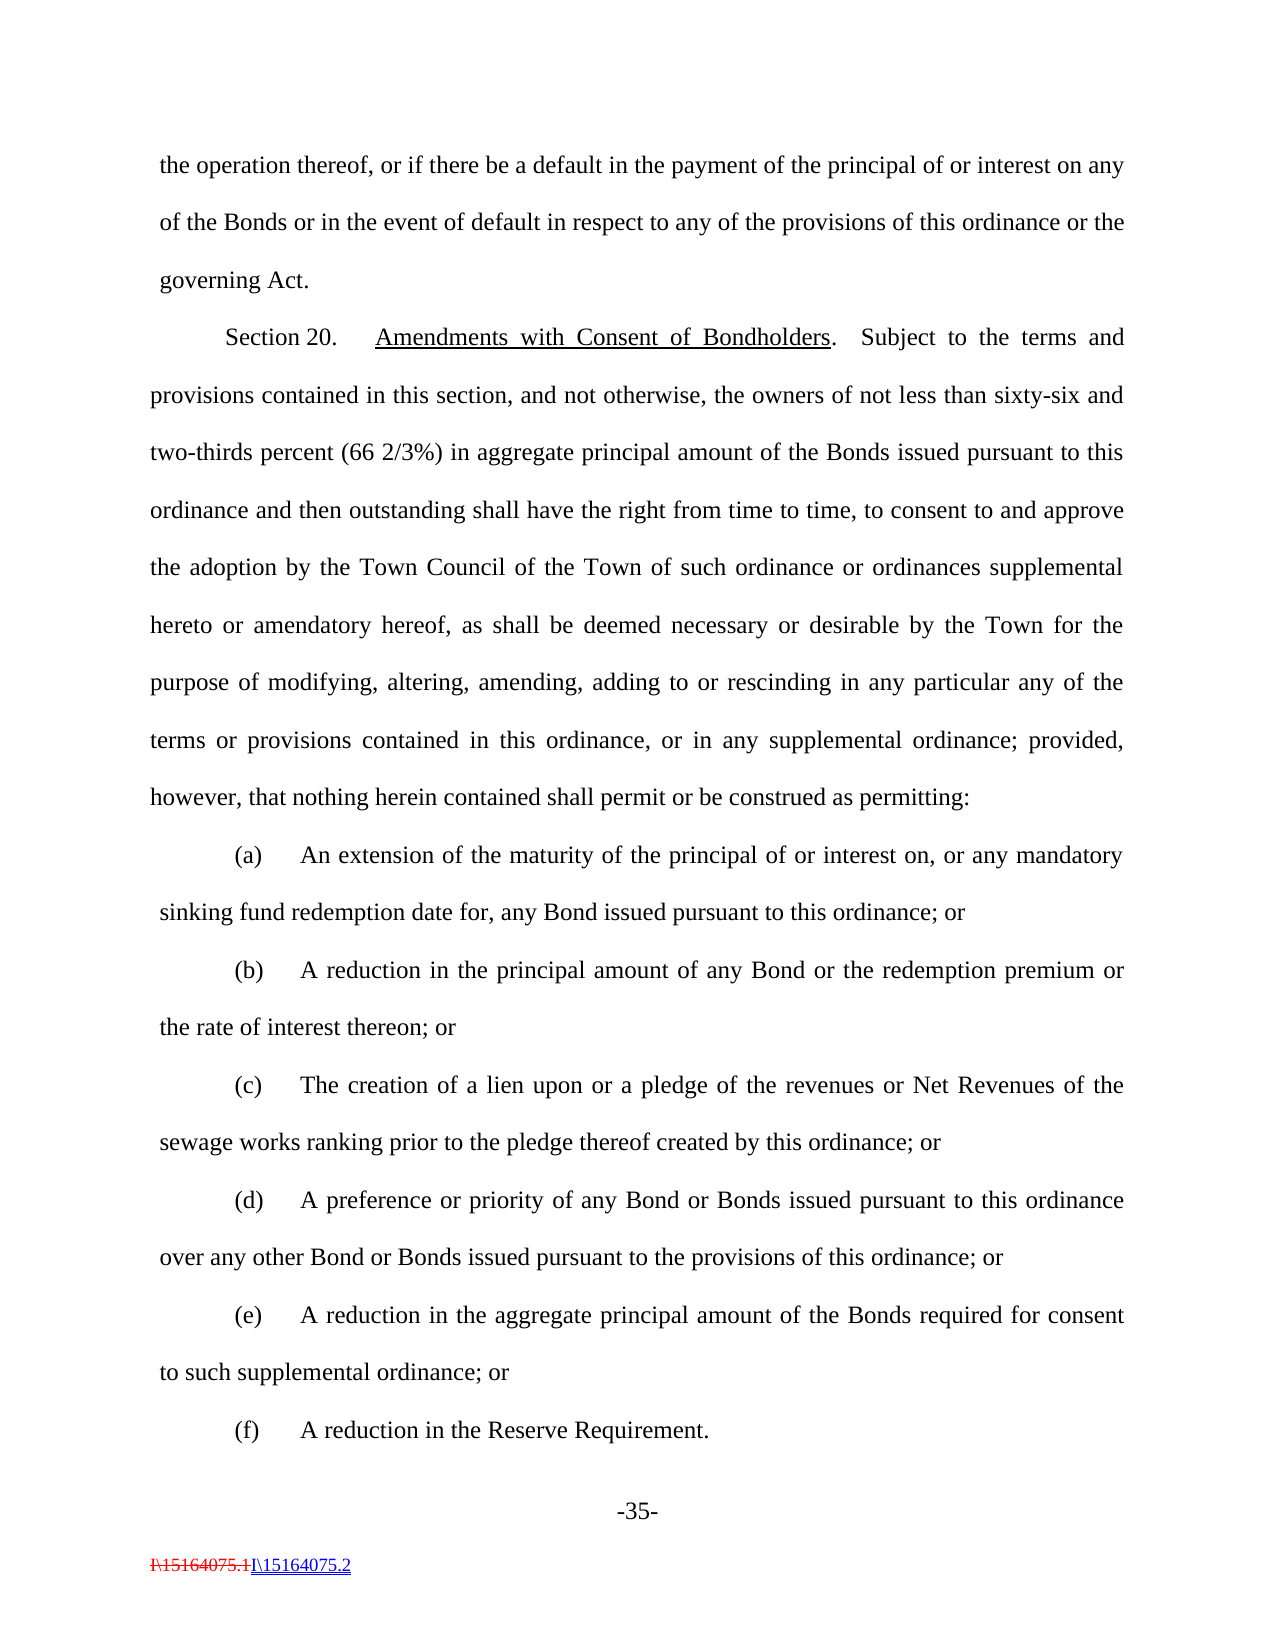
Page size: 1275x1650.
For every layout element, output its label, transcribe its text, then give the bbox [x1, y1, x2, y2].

subtitle A reduction in the principal amount of any Bond or the redemption premium or the rate of interest thereon; or [159, 955, 1125, 1041]
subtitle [159, 150, 1125, 294]
subtitle An extension of the maturity of the principal of or interest on, or any mandatory sinking fund redemption date for, any Bond issued pursuant to this ordinance; or [159, 840, 1125, 926]
subtitle A reduction in the aggregate principal amount of the Bonds required for consent to such supplemental ordinance; or [159, 1300, 1125, 1386]
subtitle The creation of a lien upon or a pledge of the revenues or Net Revenues of the sewage works ranking prior to the pledge thereof created by this ordinance; or [159, 1070, 1125, 1156]
subtitle Amendments with Consent of Bondholders. Subject to the terms and provisions contained in this section, and not otherwise, the owners of not less than sixty-six and two-thirds percent (66 2/3%) in aggregate principal amount of the Bonds issued pursuant to this ordinance and then outstanding shall have the right from time to time, to consent to and approve the adoption by the Town Council of the Town of such ordinance or ordinances supplemental hereto or amendatory hereof, as shall be deemed necessary or desirable by the Town for the purpose of modifying, altering, amending, adding to or rescinding in any particular any of the terms or provisions contained in this ordinance, or in any supplemental ordinance; provided, however, that nothing herein contained shall permit or be construed as permitting: [150, 322, 1125, 811]
subtitle A reduction in the Reserve Requirement. [159, 1415, 1125, 1444]
subtitle A preference or priority of any Bond or Bonds issued pursuant to this ordinance over any other Bond or Bonds issued pursuant to the provisions of this ordinance; or [159, 1185, 1125, 1271]
